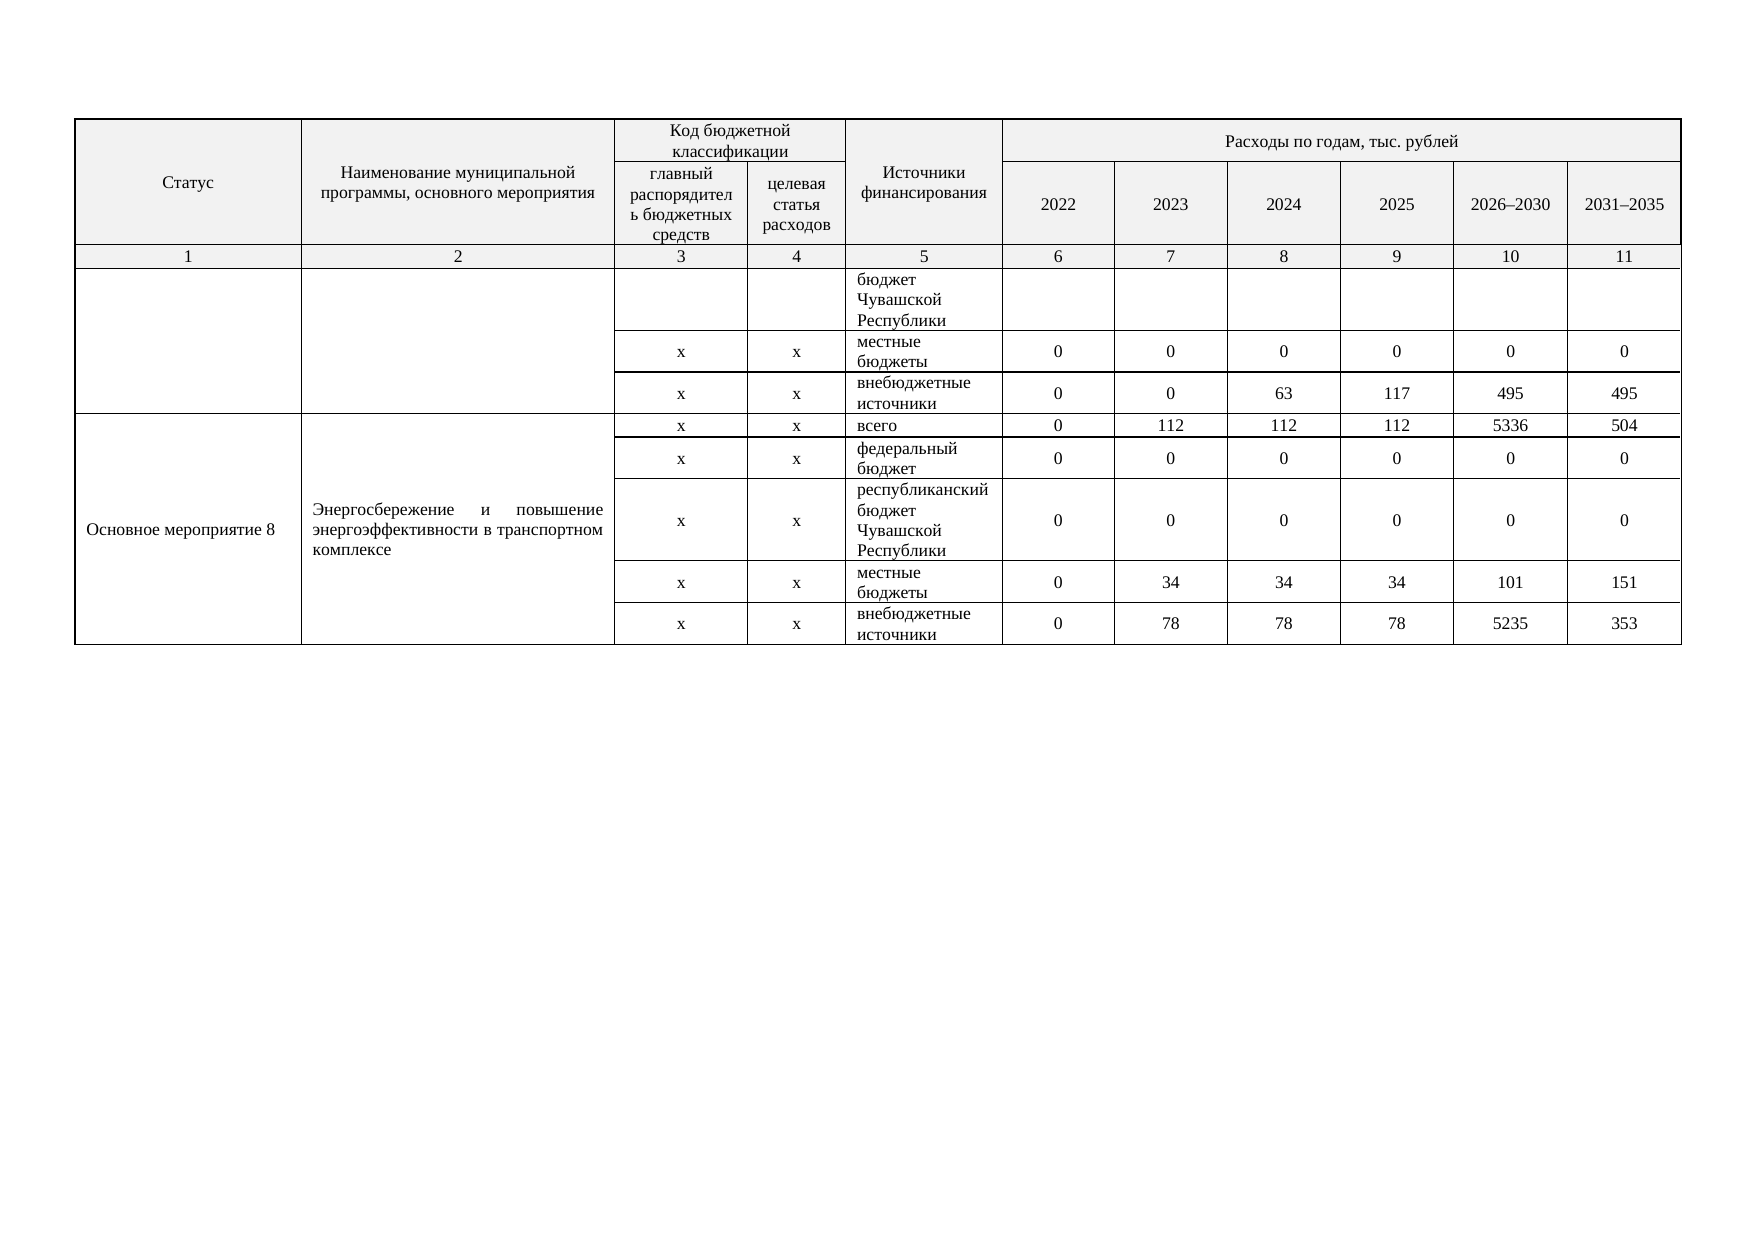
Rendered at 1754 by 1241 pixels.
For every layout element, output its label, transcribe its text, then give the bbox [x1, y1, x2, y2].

table_cell 0 [1568, 436, 1681, 478]
table_cell 112 [1228, 414, 1340, 436]
table_header Код бюджетной классификации [615, 120, 845, 161]
table_cell 0 [1115, 438, 1227, 478]
table_cell x [748, 331, 845, 371]
table_cell 0 [1115, 479, 1227, 560]
table_cell 0 [1341, 438, 1453, 478]
table_cell 0 [1341, 331, 1453, 371]
table_cell 8 [1228, 245, 1340, 268]
table_cell x [615, 269, 747, 330]
table_cell 0 [1454, 269, 1567, 330]
table_cell целевая статья расходов [748, 162, 845, 244]
table_cell 5235 [1454, 603, 1567, 644]
table_cell 117 [1341, 373, 1453, 413]
table_cell x [615, 331, 747, 371]
table_cell x [748, 438, 845, 478]
table_cell 7 [1115, 245, 1227, 268]
table_cell 5336 [1454, 414, 1567, 436]
table_cell 2031–2035 [1568, 162, 1680, 244]
table_cell x [748, 603, 845, 644]
table_cell 0 [1454, 438, 1567, 478]
table_cell 2024 [1228, 162, 1340, 244]
table_cell 3 [615, 245, 747, 268]
table_cell внебюджетные источники [846, 373, 1002, 413]
table_cell 11 [1568, 245, 1681, 268]
table_cell 112 [1115, 414, 1227, 436]
table_cell 0 [1341, 269, 1453, 330]
table_cell 6 [1003, 245, 1114, 268]
table_cell 0 [1228, 438, 1340, 478]
table_cell x [748, 479, 845, 560]
table_cell республиканский бюджет Чувашской Республики [846, 269, 1002, 330]
table_cell внебюджетные источники [846, 603, 1002, 644]
table_cell 0 [1228, 269, 1340, 330]
table_cell 5 [846, 245, 1002, 268]
table_cell 0 [1228, 331, 1340, 371]
table_cell 0 [1115, 373, 1227, 413]
table_cell х [615, 414, 747, 436]
table_cell x [748, 373, 845, 413]
table_cell 0 [1003, 479, 1114, 560]
table_cell 0 [1115, 269, 1227, 330]
table_cell 0 [1115, 331, 1227, 371]
table_cell 2023 [1115, 162, 1227, 244]
table_cell 504 [1568, 413, 1681, 436]
table_header Расходы по годам, тыс. рублей [1003, 120, 1680, 161]
table_cell 10 [1454, 245, 1567, 268]
table_cell республиканский бюджет Чувашской Республики [846, 479, 1002, 560]
table_header Статус [76, 120, 301, 244]
table_cell 0 [1003, 373, 1114, 413]
table_cell 0 [1003, 414, 1114, 436]
table_cell 0 [1454, 331, 1567, 371]
table_cell 78 [1115, 603, 1227, 644]
table_cell 2 [302, 245, 614, 268]
table_cell 0 [1568, 478, 1681, 560]
table_cell 78 [1228, 603, 1340, 644]
table_cell 34 [1115, 561, 1227, 602]
table_cell 4 [748, 245, 845, 268]
table_cell 151 [1568, 560, 1681, 602]
table_cell x [615, 603, 747, 644]
table_cell 63 [1228, 373, 1340, 413]
table_cell Основное мероприятие 8 [76, 414, 301, 644]
table_cell 0 [1228, 479, 1340, 560]
table_cell 495 [1568, 371, 1681, 413]
table_cell федеральный бюджет [846, 438, 1002, 478]
table_cell 0 [1568, 268, 1681, 330]
table_cell 0 [1568, 330, 1681, 371]
table_cell всего [846, 414, 1002, 436]
table_cell 0 [1003, 269, 1114, 330]
table_cell 0 [1454, 479, 1567, 560]
table_cell 101 [1454, 561, 1567, 602]
table_cell 34 [1341, 561, 1453, 602]
table_cell 1 [76, 245, 301, 268]
table_cell x [748, 269, 845, 330]
table_cell 0 [1003, 438, 1114, 478]
table_cell 34 [1228, 561, 1340, 602]
table_cell 0 [1003, 331, 1114, 371]
table_header Источники финансирования [846, 120, 1002, 244]
table_cell местные бюджеты [846, 331, 1002, 371]
table_cell x [615, 561, 747, 602]
table_cell 2022 [1003, 162, 1114, 244]
table_cell x [615, 373, 747, 413]
table_cell x [615, 438, 747, 478]
table_cell 495 [1454, 373, 1567, 413]
table_cell главный распорядитель бюджетных средств [615, 162, 747, 244]
table_cell х [748, 414, 845, 436]
table_cell 112 [1341, 414, 1453, 436]
table_cell 0 [1341, 479, 1453, 560]
table_cell Энергосбережение и повышение энергоэффективности в транспортном комплексе [302, 414, 614, 644]
table_header Наименование муниципальной программы, основного мероприятия [302, 120, 614, 244]
table_cell x [615, 479, 747, 560]
table_cell 9 [1341, 245, 1453, 268]
table_cell 78 [1341, 603, 1453, 644]
table_cell местные бюджеты [846, 561, 1002, 602]
table_cell 2026–2030 [1454, 162, 1567, 244]
table_cell 2025 [1341, 162, 1453, 244]
table_cell x [748, 561, 845, 602]
table_cell 0 [1003, 603, 1114, 644]
table_cell 353 [1568, 602, 1681, 644]
table_cell 0 [1003, 561, 1114, 602]
